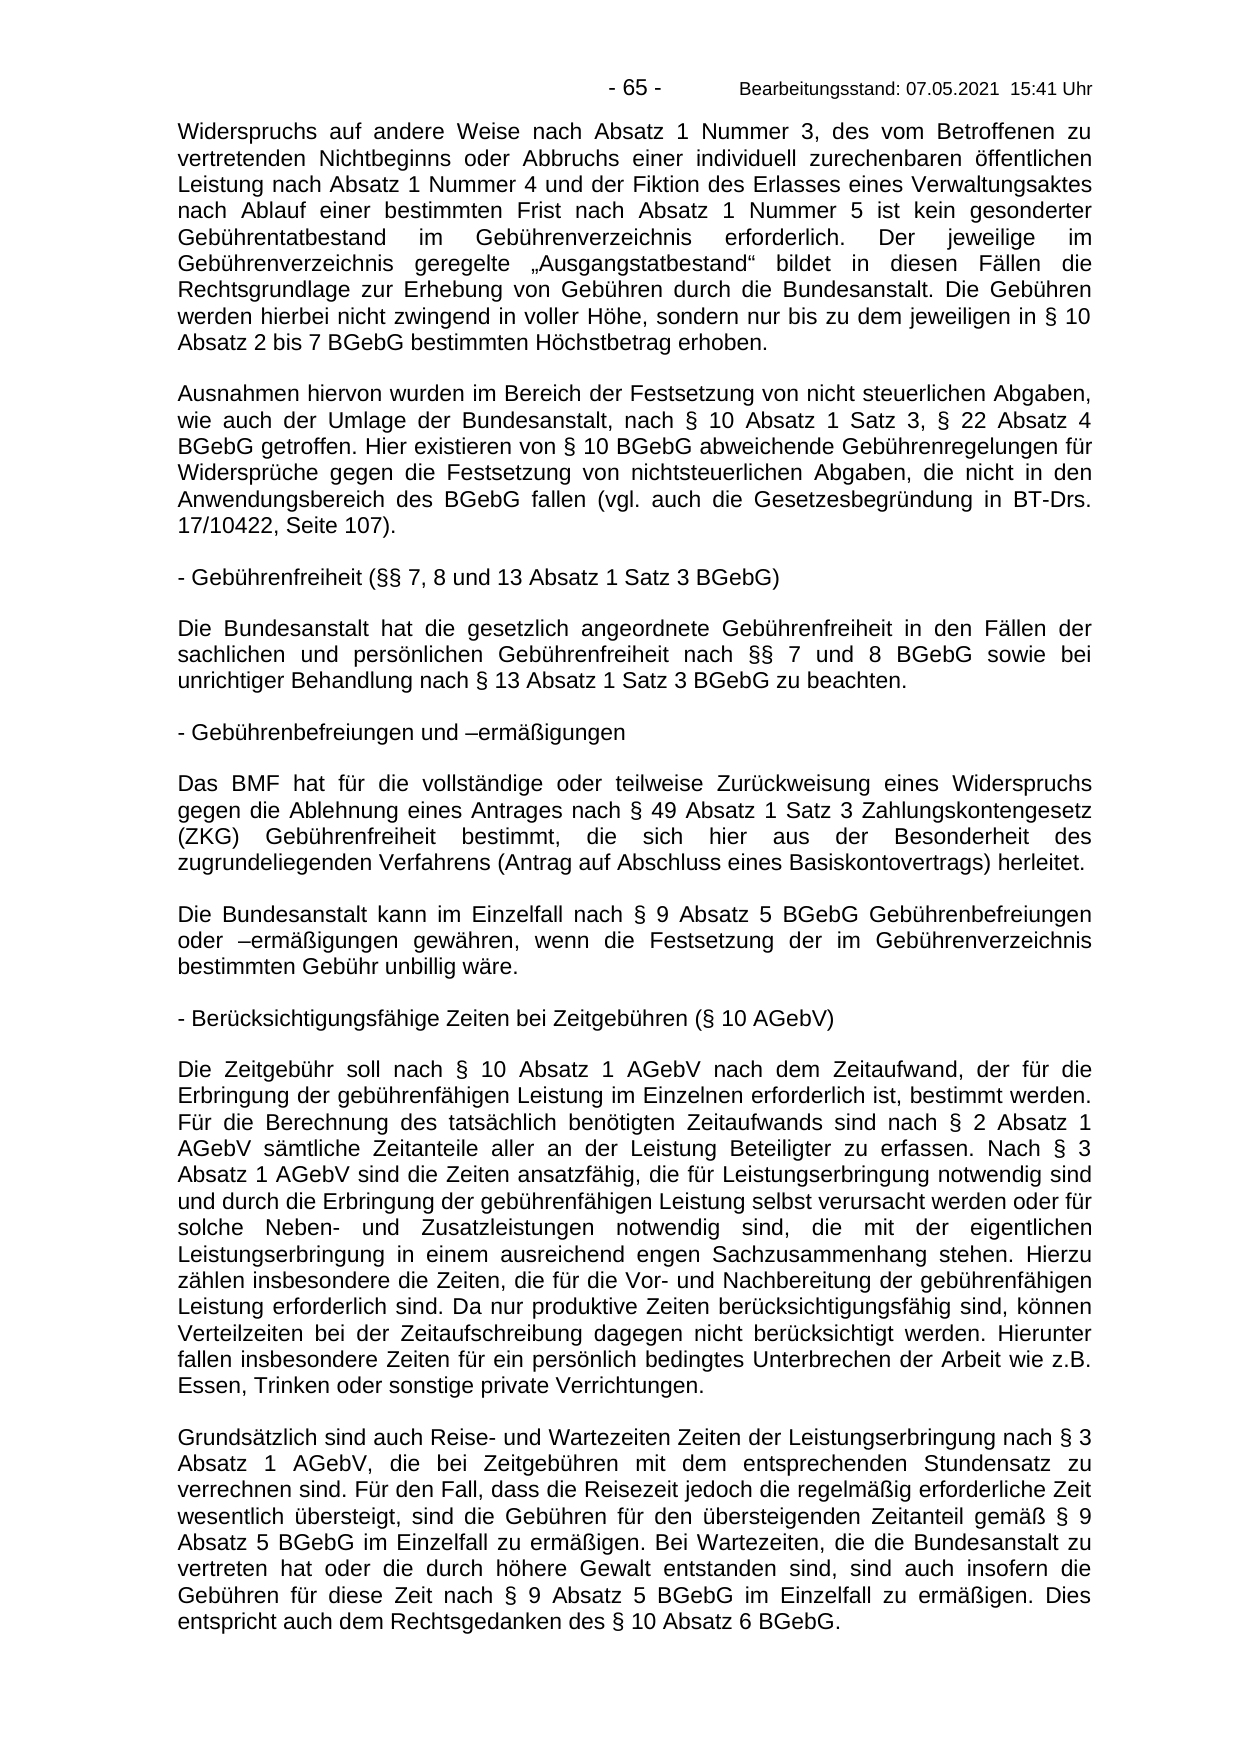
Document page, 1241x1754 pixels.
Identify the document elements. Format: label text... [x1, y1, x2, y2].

text Das BMF hat für die vollständige oder teilweise Zurückweisung eines Widerspruchs gegen die Ablehnung eines Antrages nach § 49 Absatz 1 Satz 3 Zahlungskontengesetz (ZKG) Gebührenfreiheit bestimmt, die sich hier aus der Besonderheit des zugrundeliegenden Verfahrens (Antrag auf Abschluss eines Basiskontovertrags) herleitet. [177, 770, 1093, 876]
text Grundsätzlich sind auch Reise- und Wartezeiten Zeiten der Leistungserbringung nach § 3 Absatz 1 AGebV, die bei Zeitgebühren mit dem entsprechenden Stundensatz zu verrechnen sind. Für den Fall, dass die Reisezeit jedoch die regelmäßig erforderliche Zeit wesentlich übersteigt, sind die Gebühren für den übersteigenden Zeitanteil gemäß § 9 Absatz 5 BGebG im Einzelfall zu ermäßigen. Bei Wartezeiten, die die Bundesanstalt zu vertreten hat oder die durch höhere Gewalt entstanden sind, sind auch insofern die Gebühren für diese Zeit nach § 9 Absatz 5 BGebG im Einzelfall zu ermäßigen. Dies entspricht auch dem Rechtsgedanken des § 10 Absatz 6 BGebG. [177, 1424, 1093, 1634]
text Die Zeitgebühr soll nach § 10 Absatz 1 AGebV nach dem Zeitaufwand, der für die Erbringung der gebührenfähigen Leistung im Einzelnen erforderlich ist, bestimmt werden. Für die Berechnung des tatsächlich benötigten Zeitaufwands sind nach § 2 Absatz 1 AGebV sämtliche Zeitanteile aller an der Leistung Beteiligter zu erfassen. Nach § 3 Absatz 1 AGebV sind die Zeiten ansatzfähig, die für Leistungserbringung notwendig sind und durch die Erbringung der gebührenfähigen Leistung selbst verursacht werden oder für solche Neben- und Zusatzleistungen notwendig sind, die mit der eigentlichen Leistungserbringung in einem ausreichend engen Sachzusammenhang stehen. Hierzu zählen insbesondere die Zeiten, die für die Vor- und Nachbereitung der gebührenfähigen Leistung erforderlich sind. Da nur produktive Zeiten berücksichtigungsfähig sind, können Verteilzeiten bei der Zeitaufschreibung dagegen nicht berücksichtigt werden. Hierunter fallen insbesondere Zeiten für ein persönlich bedingtes Unterbrechen der Arbeit wie z.B. Essen, Trinken oder sonstige private Verrichtungen. [177, 1056, 1093, 1399]
text - Berücksichtigungsfähige Zeiten bei Zeitgebühren (§ 10 AGebV) [177, 1005, 1093, 1031]
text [177, 118, 1093, 355]
text Ausnahmen hiervon wurden im Bereich der Festsetzung von nicht steuerlichen Abgaben, wie auch der Umlage der Bundesanstalt, nach § 10 Absatz 1 Satz 3, § 22 Absatz 4 BGebG getroffen. Hier existieren von § 10 BGebG abweichende Gebührenregelungen für Widersprüche gegen die Festsetzung von nichtsteuerlichen Abgaben, die nicht in den Anwendungsbereich des BGebG fallen (vgl. auch die Gesetzesbegründung in BT-Drs. 17/10422, Seite 107). [177, 380, 1093, 538]
text Die Bundesanstalt kann im Einzelfall nach § 9 Absatz 5 BGebG Gebührenbefreiungen oder –ermäßigungen gewähren, wenn die Festsetzung der im Gebührenverzeichnis bestimmten Gebühr unbillig wäre. [177, 901, 1093, 980]
text - Gebührenbefreiungen und –ermäßigungen [177, 719, 1093, 745]
text - Gebührenfreiheit (§§ 7, 8 und 13 Absatz 1 Satz 3 BGebG) [177, 563, 1093, 590]
text Die Bundesanstalt hat die gesetzlich angeordnete Gebührenfreiheit in den Fällen der sachlichen und persönlichen Gebührenfreiheit nach §§ 7 und 8 BGebG sowie bei unrichtiger Behandlung nach § 13 Absatz 1 Satz 3 BGebG zu beachten. [177, 615, 1093, 694]
